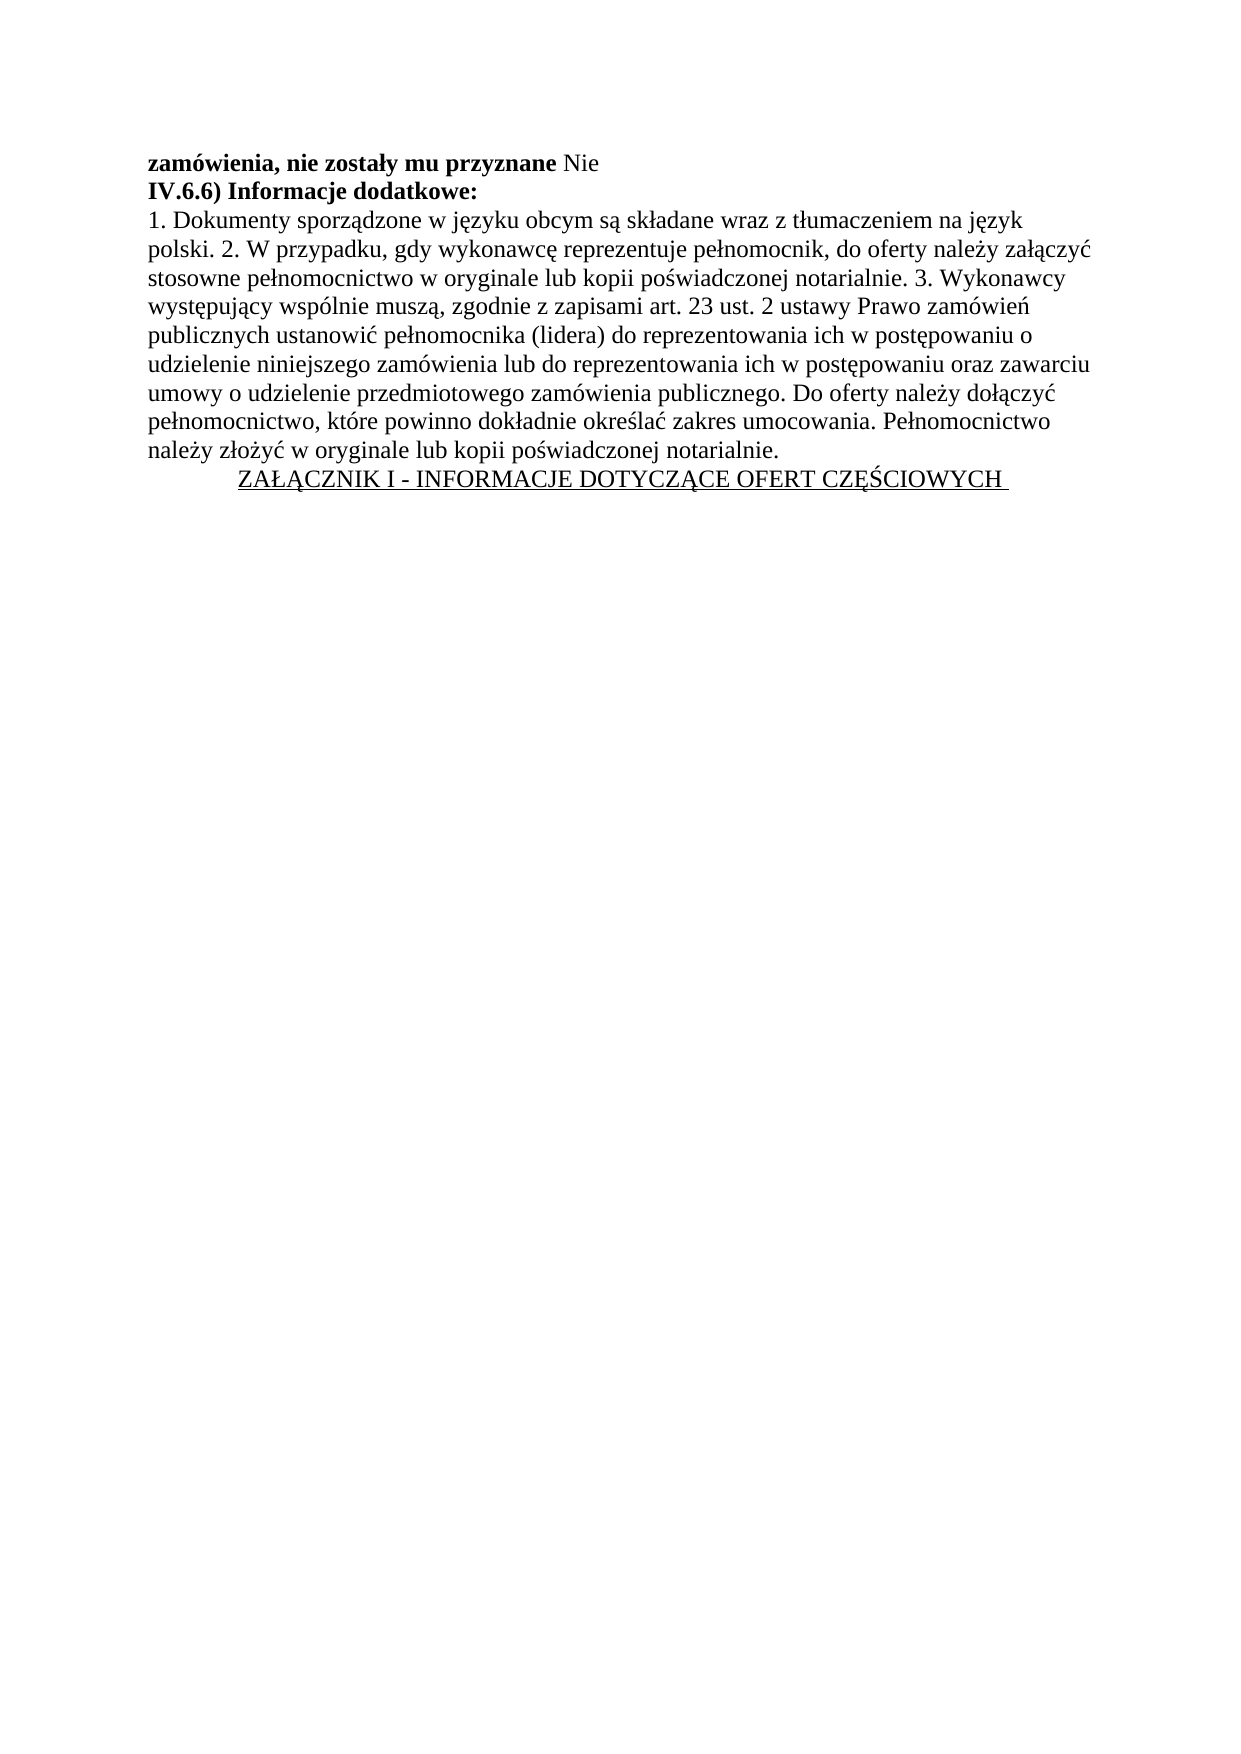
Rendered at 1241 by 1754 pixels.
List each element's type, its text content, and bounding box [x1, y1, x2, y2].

text ZAŁĄCZNIK I - INFORMACJE DOTYCZĄCE OFERT CZĘŚCIOWYCH [148, 464, 1093, 493]
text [148, 148, 1093, 464]
